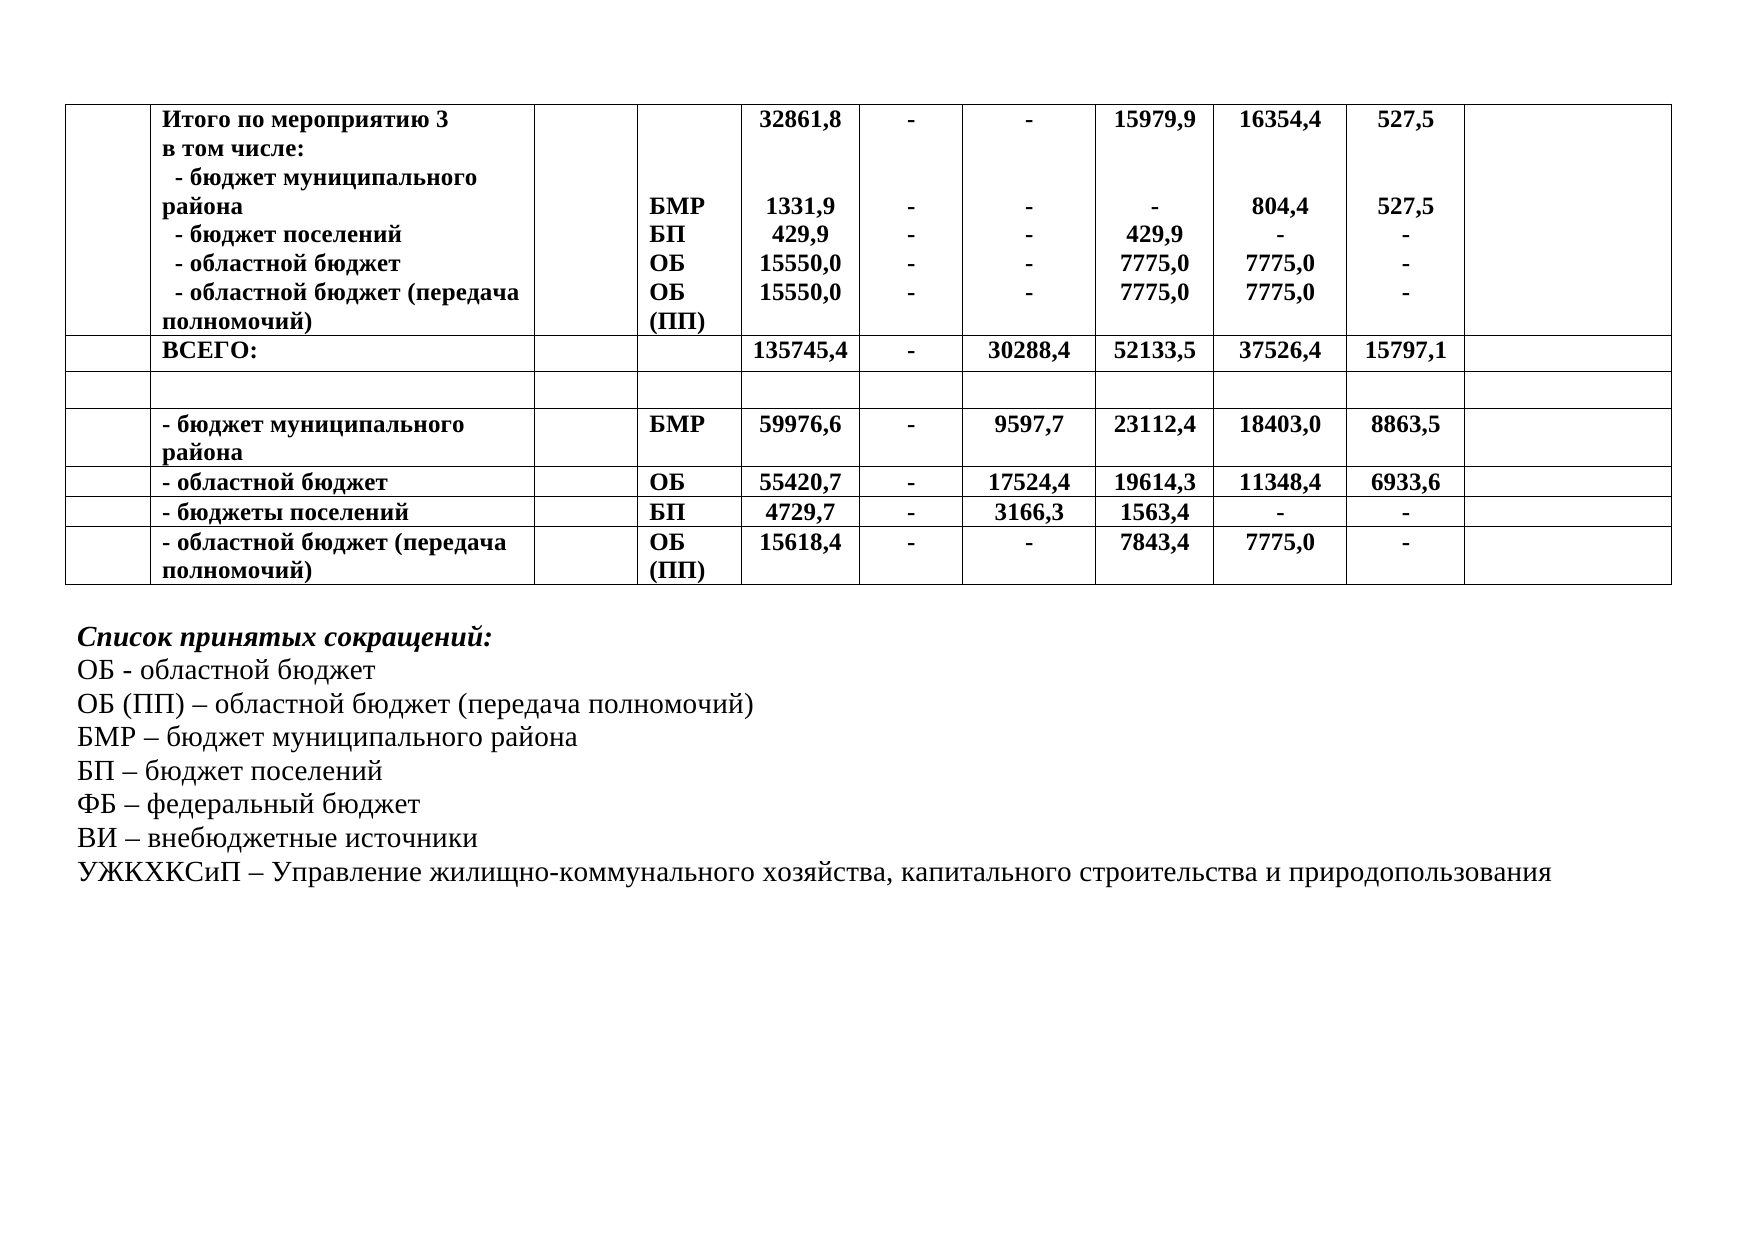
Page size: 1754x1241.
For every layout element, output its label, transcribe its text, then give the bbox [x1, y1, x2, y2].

table_cell 19614,3 [1096, 467, 1213, 496]
table_cell [1465, 372, 1671, 408]
table_cell - [1347, 497, 1464, 526]
text ОБ (ПП) – областной бюджет (передача полномочий) [77, 686, 1636, 719]
table_cell 17524,4 [963, 467, 1095, 496]
table_cell [1347, 372, 1464, 408]
table_cell БМР БП ОБ ОБ (ПП) [638, 105, 741, 334]
table_cell - областной бюджет (передача полномочий) [151, 527, 534, 584]
table_cell [535, 372, 637, 408]
table_cell 527,5 527,5 - - - [1347, 105, 1464, 334]
table_cell - [860, 527, 962, 584]
table_cell - бюджеты поселений [151, 497, 534, 526]
table_cell [151, 372, 534, 408]
text Список принятых сокращений: ОБ - областной бюджет [77, 619, 1636, 686]
text БМР – бюджет муниципального района [77, 719, 1636, 753]
table_cell - [1214, 497, 1346, 526]
text ВИ – внебюджетные источники [77, 820, 1636, 854]
table_cell [66, 409, 150, 466]
table_cell 23112,4 [1096, 409, 1213, 466]
table_cell - [860, 497, 962, 526]
table_cell 55420,7 [742, 467, 859, 496]
table_cell [1096, 372, 1213, 408]
table_cell [1465, 527, 1671, 584]
table_cell - [860, 467, 962, 496]
table_cell - - - - - [860, 105, 962, 334]
table_cell [1465, 409, 1671, 466]
table_cell [1214, 372, 1346, 408]
table_cell [535, 336, 637, 371]
table_cell 30288,4 [963, 336, 1095, 371]
table_cell ВСЕГО: [151, 336, 534, 371]
table_cell 6933,6 [1347, 467, 1464, 496]
table_cell ОБ [638, 467, 741, 496]
table_cell - бюджет муниципального района [151, 409, 534, 466]
table_cell Итого по мероприятию 3 в том числе: - бюджет муниципального района - бюджет поселений - областной бюджет - областной бюджет (передача полномочий) [151, 105, 534, 334]
table_cell [66, 372, 150, 408]
table_cell [1465, 467, 1671, 496]
table_cell - [860, 336, 962, 371]
table_cell [638, 336, 741, 371]
table_cell [638, 372, 741, 408]
table_cell 11348,4 [1214, 467, 1346, 496]
table_cell [535, 467, 637, 496]
table_cell 135745,4 [742, 336, 859, 371]
table_cell 4729,7 [742, 497, 859, 526]
table_cell 9597,7 [963, 409, 1095, 466]
table_cell [535, 497, 637, 526]
text БП – бюджет поселений [77, 753, 1636, 787]
table_cell [963, 372, 1095, 408]
table_cell [66, 467, 150, 496]
table_cell 32861,8 1331,9 429,9 15550,0 15550,0 [742, 105, 859, 334]
table_cell ОБ (ПП) [638, 527, 741, 584]
table_cell [1465, 497, 1671, 526]
table_cell [860, 372, 962, 408]
table_cell [66, 497, 150, 526]
table_cell - [963, 527, 1095, 584]
table_cell БМР [638, 409, 741, 466]
table_cell [66, 527, 150, 584]
table_cell 15618,4 [742, 527, 859, 584]
table_cell 16354,4 804,4 - 7775,0 7775,0 [1214, 105, 1346, 334]
table_cell 18403,0 [1214, 409, 1346, 466]
table_cell 15979,9 - 429,9 7775,0 7775,0 [1096, 105, 1213, 334]
table_cell 1563,4 [1096, 497, 1213, 526]
table_cell [1465, 105, 1671, 334]
table_cell 15797,1 [1347, 336, 1464, 371]
table_cell - [1347, 527, 1464, 584]
table_cell 3166,3 [963, 497, 1095, 526]
text УЖКХКСиП – Управление жилищно-коммунального хозяйства, капитального строительства и природопользования [77, 854, 1636, 887]
table_cell [535, 527, 637, 584]
table_cell [66, 105, 150, 334]
table_cell [1465, 336, 1671, 371]
table_cell 52133,5 [1096, 336, 1213, 371]
text ФБ – федеральный бюджет [77, 787, 1636, 820]
table_cell [535, 105, 637, 334]
table_cell 37526,4 [1214, 336, 1346, 371]
table_cell - - - - - [963, 105, 1095, 334]
table_cell - [860, 409, 962, 466]
table_cell [742, 372, 859, 408]
table_cell [66, 336, 150, 371]
table_cell 7843,4 [1096, 527, 1213, 584]
table_cell 8863,5 [1347, 409, 1464, 466]
table_cell 59976,6 [742, 409, 859, 466]
table_cell [535, 409, 637, 466]
table_cell - областной бюджет [151, 467, 534, 496]
table_cell 7775,0 [1214, 527, 1346, 584]
table_cell БП [638, 497, 741, 526]
